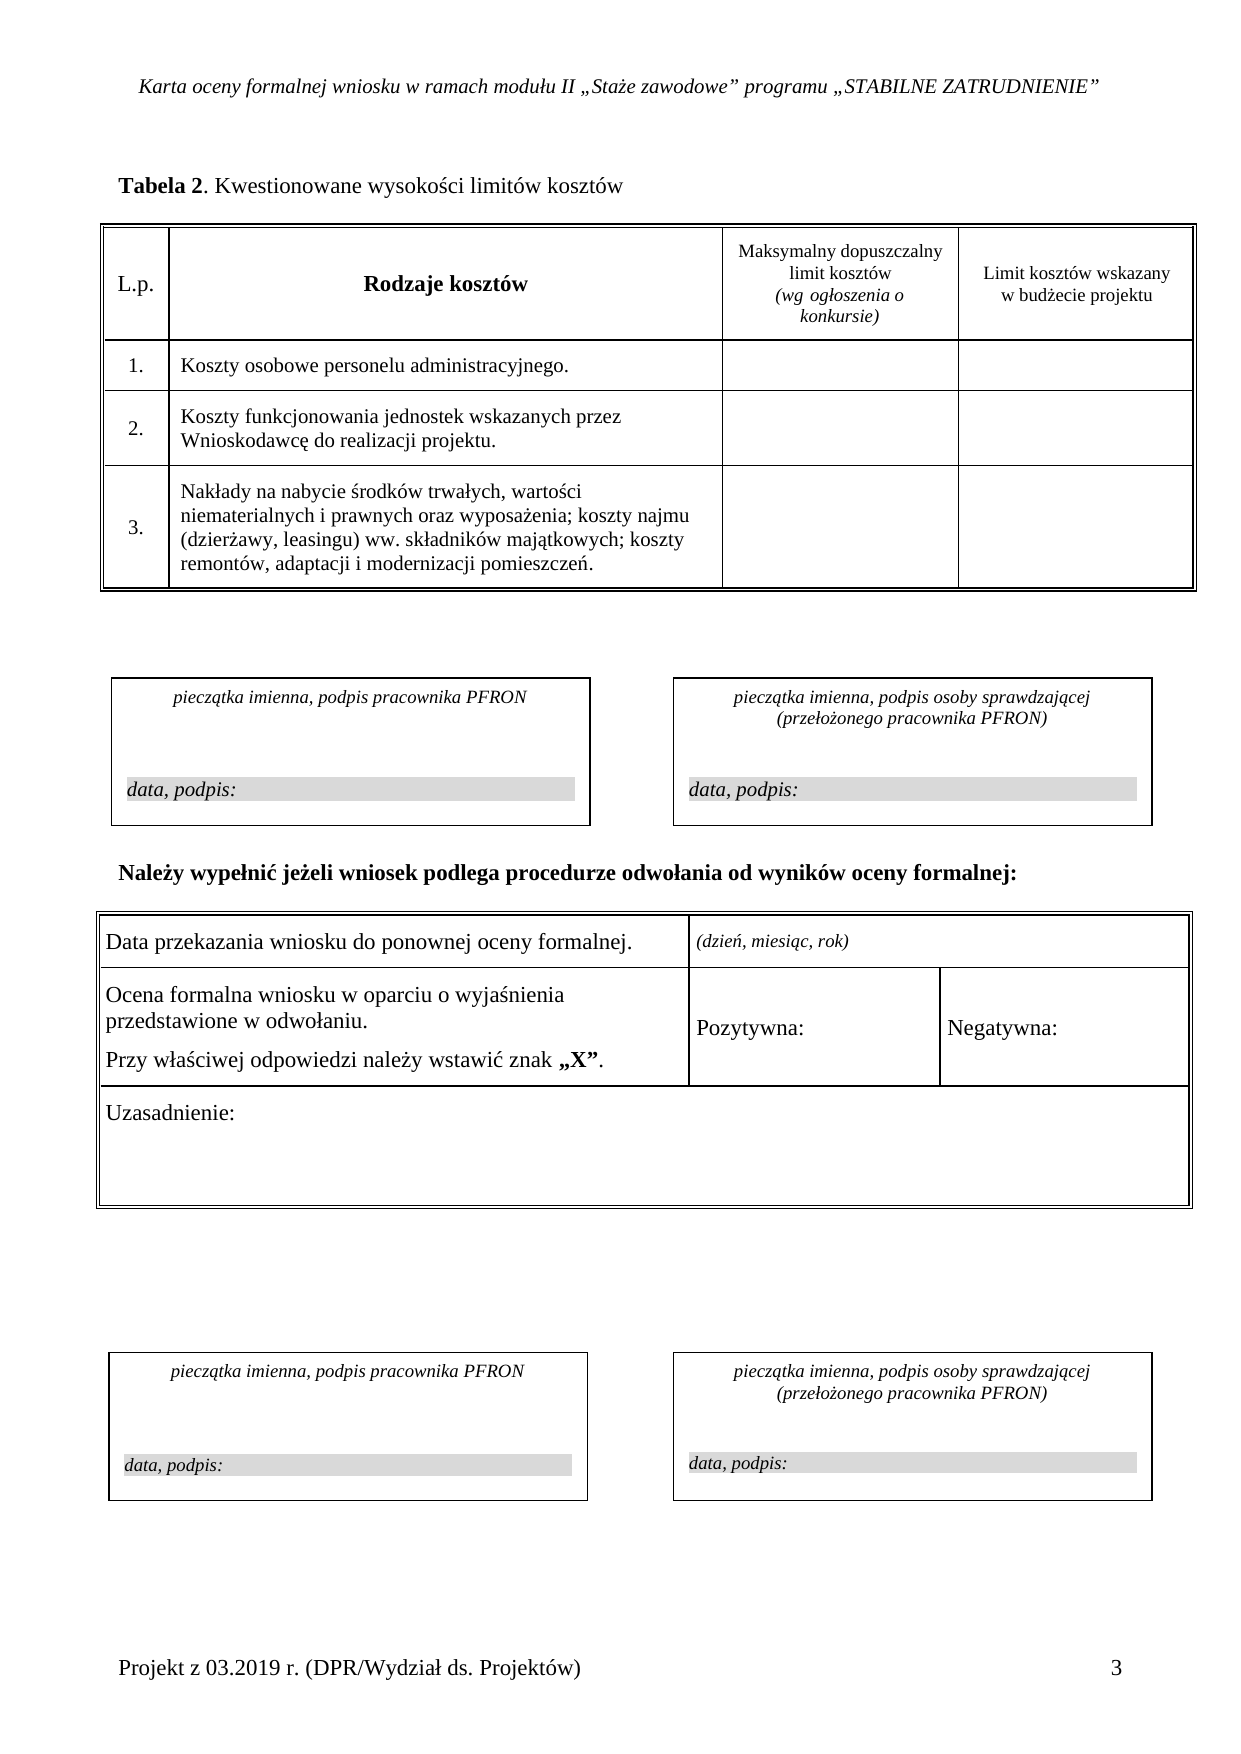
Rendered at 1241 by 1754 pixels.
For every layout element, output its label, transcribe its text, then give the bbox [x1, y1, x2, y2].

table_cell [723, 391, 958, 464]
table_header (dzień, miesiąc, rok) [690, 916, 1188, 967]
table_cell [959, 466, 1192, 587]
table_cell Koszty funkcjonowania jednostek wskazanych przez Wnioskodawcę do realizacji projektu. [170, 391, 722, 464]
table_cell Nakłady na nabycie środków trwałych, wartości niematerialnych i prawnych oraz wyposażenia; koszty najmu (dzierżawy, leasingu) ww. składników majątkowych; koszty remontów, adaptacji i modernizacji pomieszczeń. [170, 466, 722, 587]
table_cell [723, 341, 958, 390]
table_cell 3. [104, 466, 168, 587]
table_cell Negatywna: [941, 968, 1188, 1085]
table_cell Pozytywna: [690, 968, 939, 1085]
table_cell Ocena formalna wniosku w oparciu o wyjaśnienia przedstawione w odwołaniu. Przy właściwej odpowiedzi należy wstawić znak „X”. [100, 968, 688, 1085]
table_cell [959, 391, 1192, 464]
table_cell [959, 341, 1192, 390]
table_cell 2. [104, 391, 168, 464]
table_cell 1. [104, 340, 168, 390]
text Tabela 2. Kwestionowane wysokości limitów kosztów [118, 172, 1122, 198]
table_header Limit kosztów wskazany w budżecie projektu [959, 228, 1192, 339]
table_header Rodzaje kosztów [170, 228, 722, 339]
text Należy wypełnić jeżeli wniosek podlega procedurze odwołania od wyników oceny formalnej: [118, 859, 1122, 886]
table_cell Uzasadnienie: [100, 1086, 1188, 1204]
table_cell Koszty osobowe personelu administracyjnego. [170, 341, 722, 390]
table_header Maksymalny dopuszczalny limit kosztów (wg ogłoszenia o konkursie) [723, 228, 958, 339]
table_header Data przekazania wniosku do ponownej oceny formalnej. [100, 916, 688, 967]
table_cell [723, 466, 958, 587]
table_header L.p. [104, 228, 168, 339]
